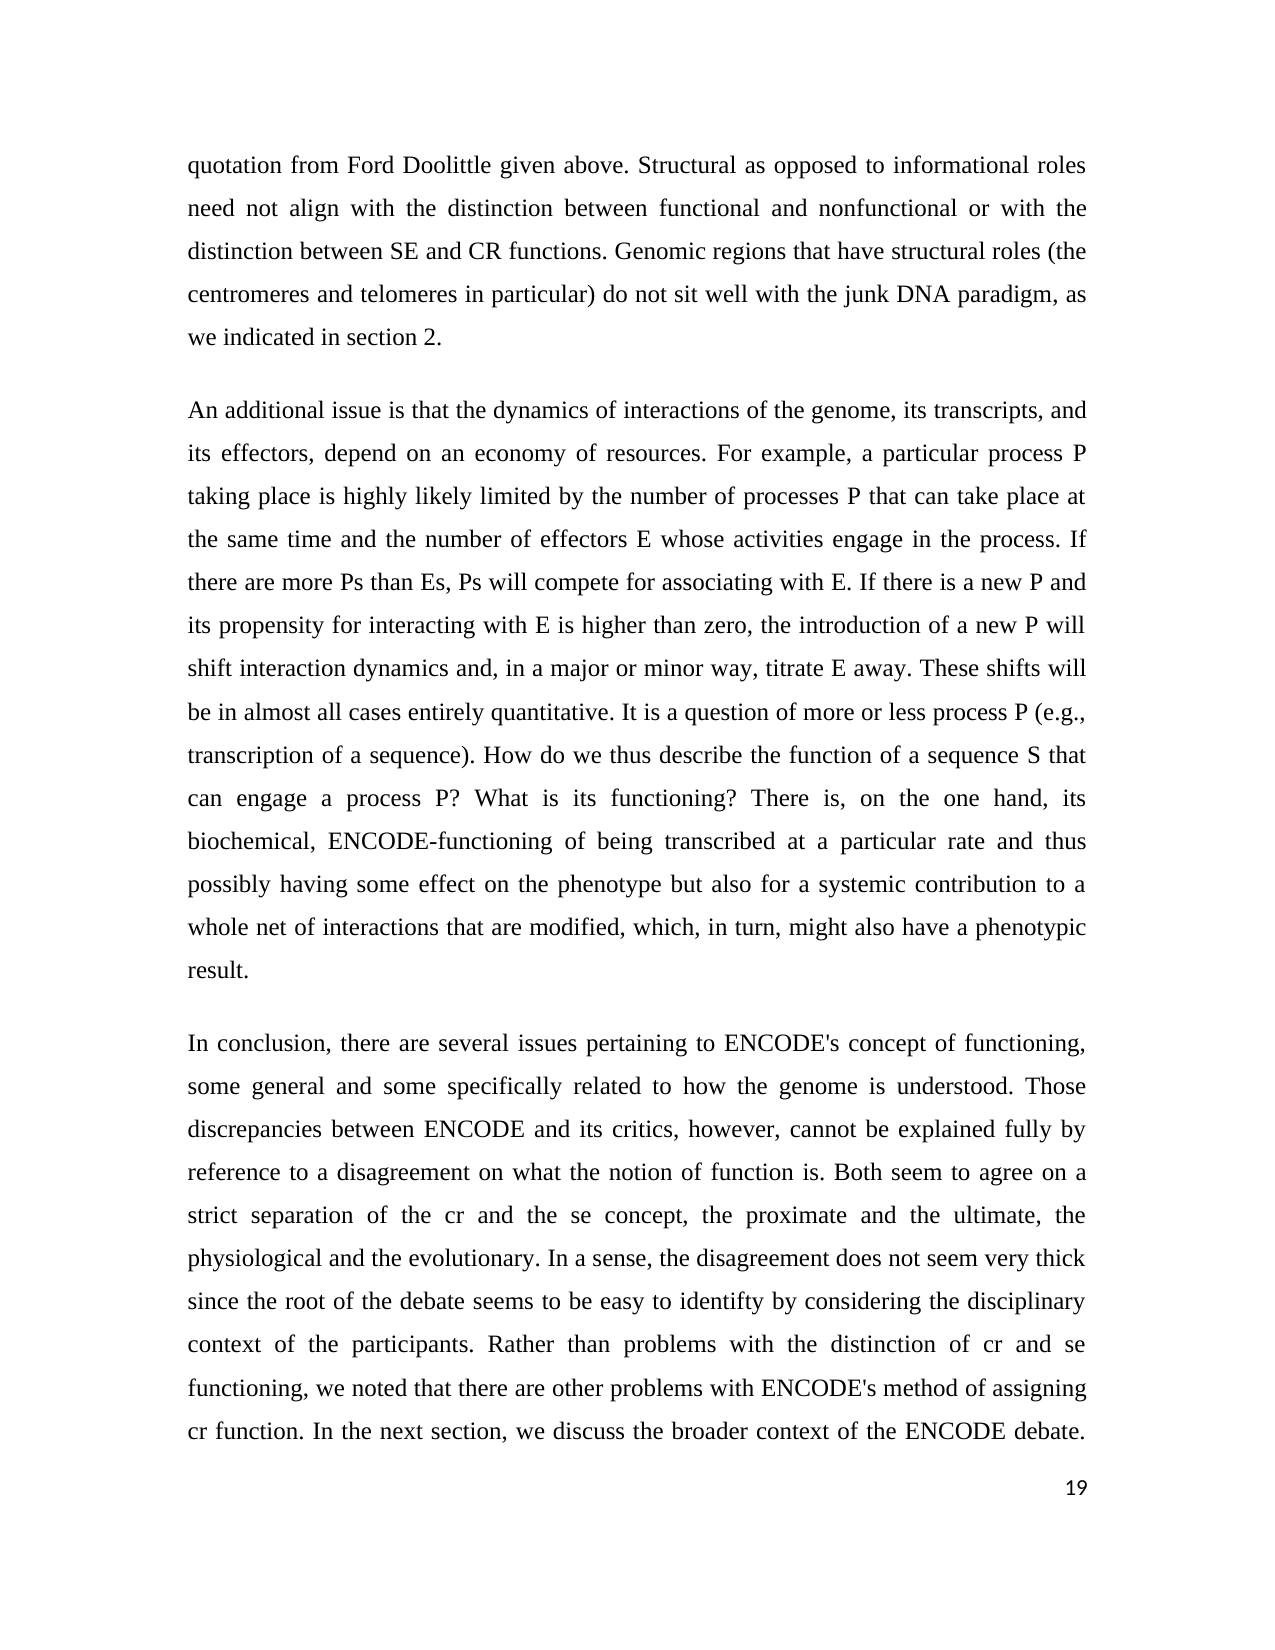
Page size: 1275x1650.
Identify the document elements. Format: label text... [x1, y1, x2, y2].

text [187, 1028, 1087, 1444]
text An additional issue is that the dynamics of interactions of the genome, its transcripts, and its effectors, depend on an economy of resources. For example, a particular process P taking place is highly likely limited by the number of processes P that can take place at the same time and the number of effectors E whose activities engage in the process. If there are more Ps than Es, Ps will compete for associating with E. If there is a new P and its propensity for interacting with E is higher than zero, the introduction of a new P will shift interaction dynamics and, in a major or minor way, titrate E away. These shifts will be in almost all cases entirely quantitative. It is a question of more or less process P (e.g., transcription of a sequence). How do we thus describe the function of a sequence S that can engage a process P? What is its functioning? There is, on the one hand, its biochemical, ENCODE-functioning of being transcribed at a particular rate and thus possibly having some effect on the phenotype but also for a systemic contribution to a whole net of interactions that are modified, which, in turn, might also have a phenotypic result. [187, 395, 1087, 984]
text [187, 150, 1087, 351]
